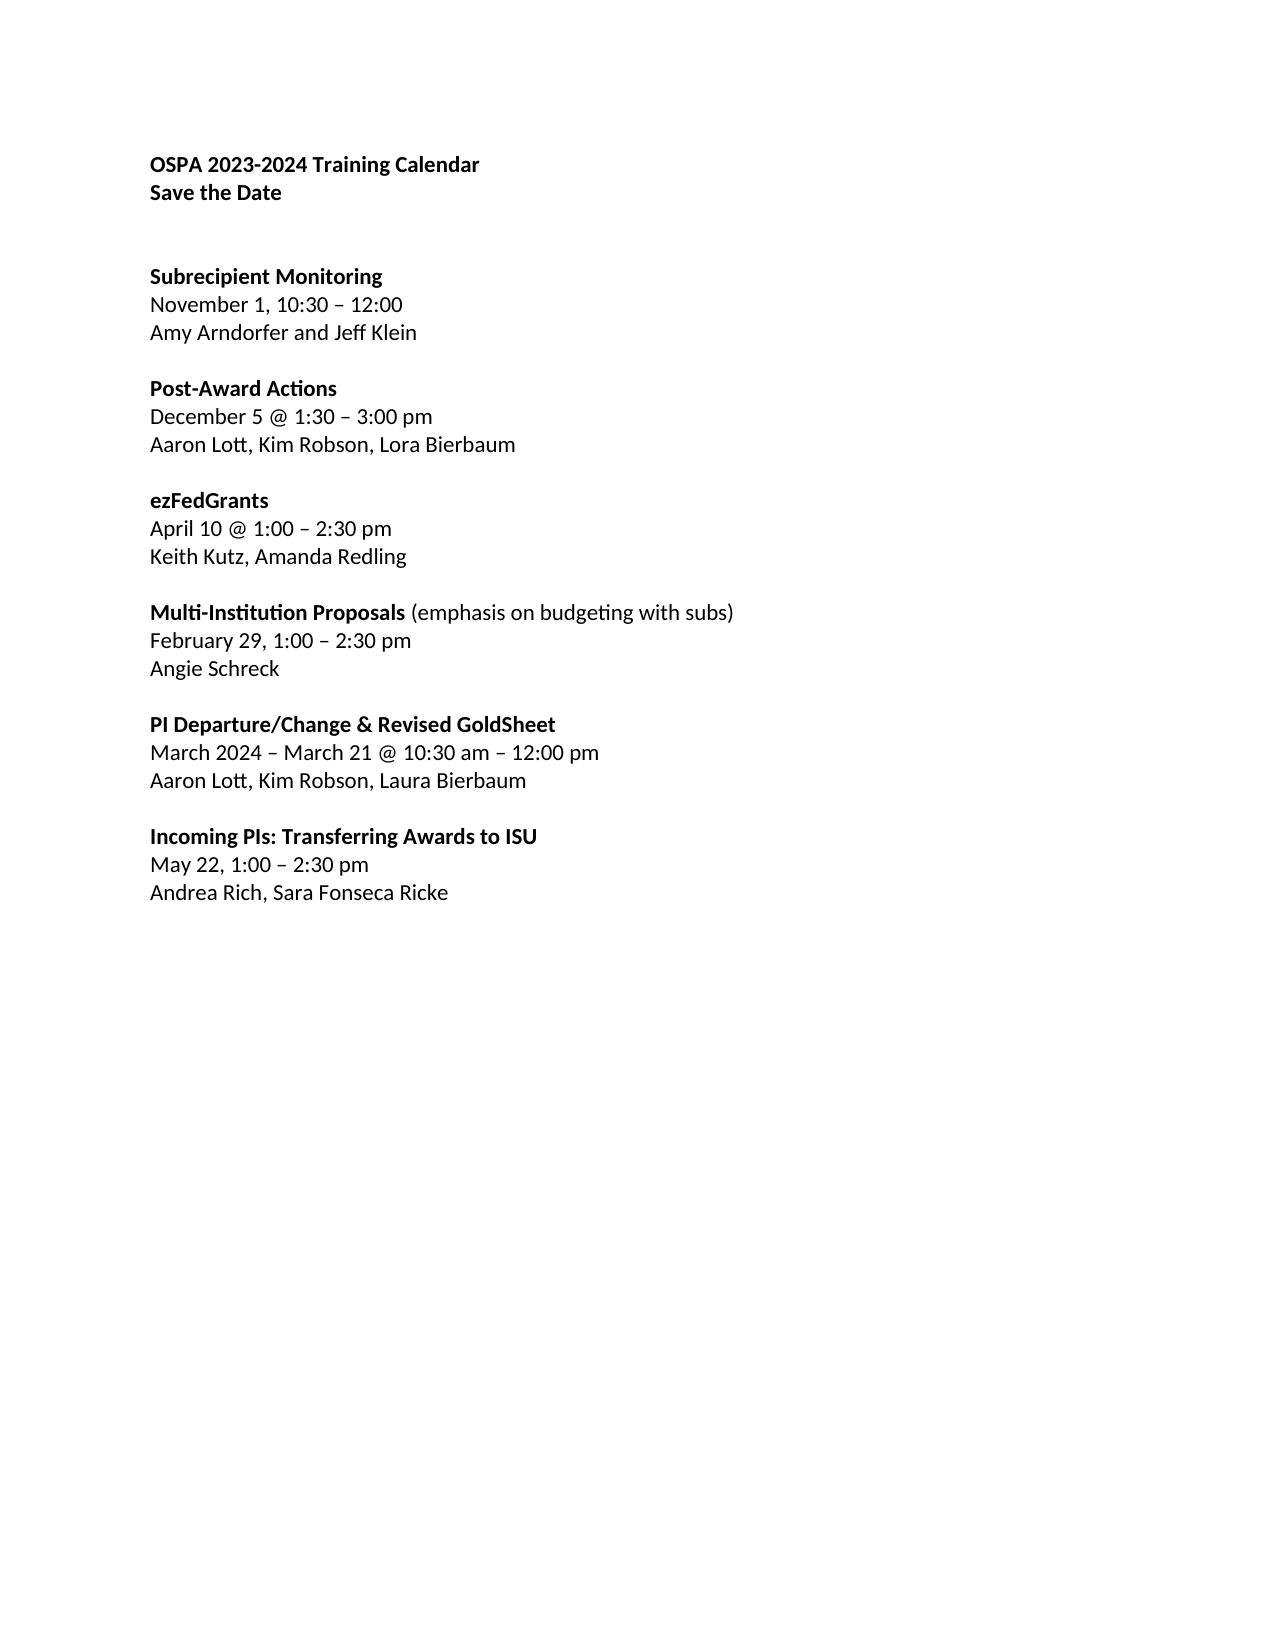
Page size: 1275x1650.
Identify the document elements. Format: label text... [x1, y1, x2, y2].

text Andrea Rich, Sara Fonseca Ricke [150, 878, 1125, 907]
text Amy Arndorfer and Jeff Klein [150, 318, 1125, 346]
text ezFedGrants [150, 486, 1125, 514]
text Multi-Institution Proposals (emphasis on budgeting with subs) [150, 598, 1125, 626]
text Save the Date [150, 178, 1125, 206]
text Keith Kutz, Amanda Redling [150, 542, 1125, 570]
text March 2024 – March 21 @ 10:30 am – 12:00 pm [150, 738, 1125, 766]
text Aaron Lott, Kim Robson, Laura Bierbaum [150, 766, 1125, 794]
text Incoming PIs: Transferring Awards to ISU [150, 822, 1125, 851]
text Angie Schreck [150, 654, 1125, 682]
text Aaron Lott, Kim Robson, Lora Bierbaum [150, 430, 1125, 458]
text December 5 @ 1:30 – 3:00 pm [150, 402, 1125, 430]
text May 22, 1:00 – 2:30 pm [150, 851, 1125, 878]
text PI Departure/Change & Revised GoldSheet [150, 710, 1125, 738]
text Subrecipient Monitoring [150, 262, 1125, 290]
text February 29, 1:00 – 2:30 pm [150, 626, 1125, 654]
text April 10 @ 1:00 – 2:30 pm [150, 514, 1125, 542]
text November 1, 10:30 – 12:00 [150, 290, 1125, 318]
text OSPA 2023-2024 Training Calendar [150, 150, 1125, 178]
text Post-Award Actions [150, 374, 1125, 402]
